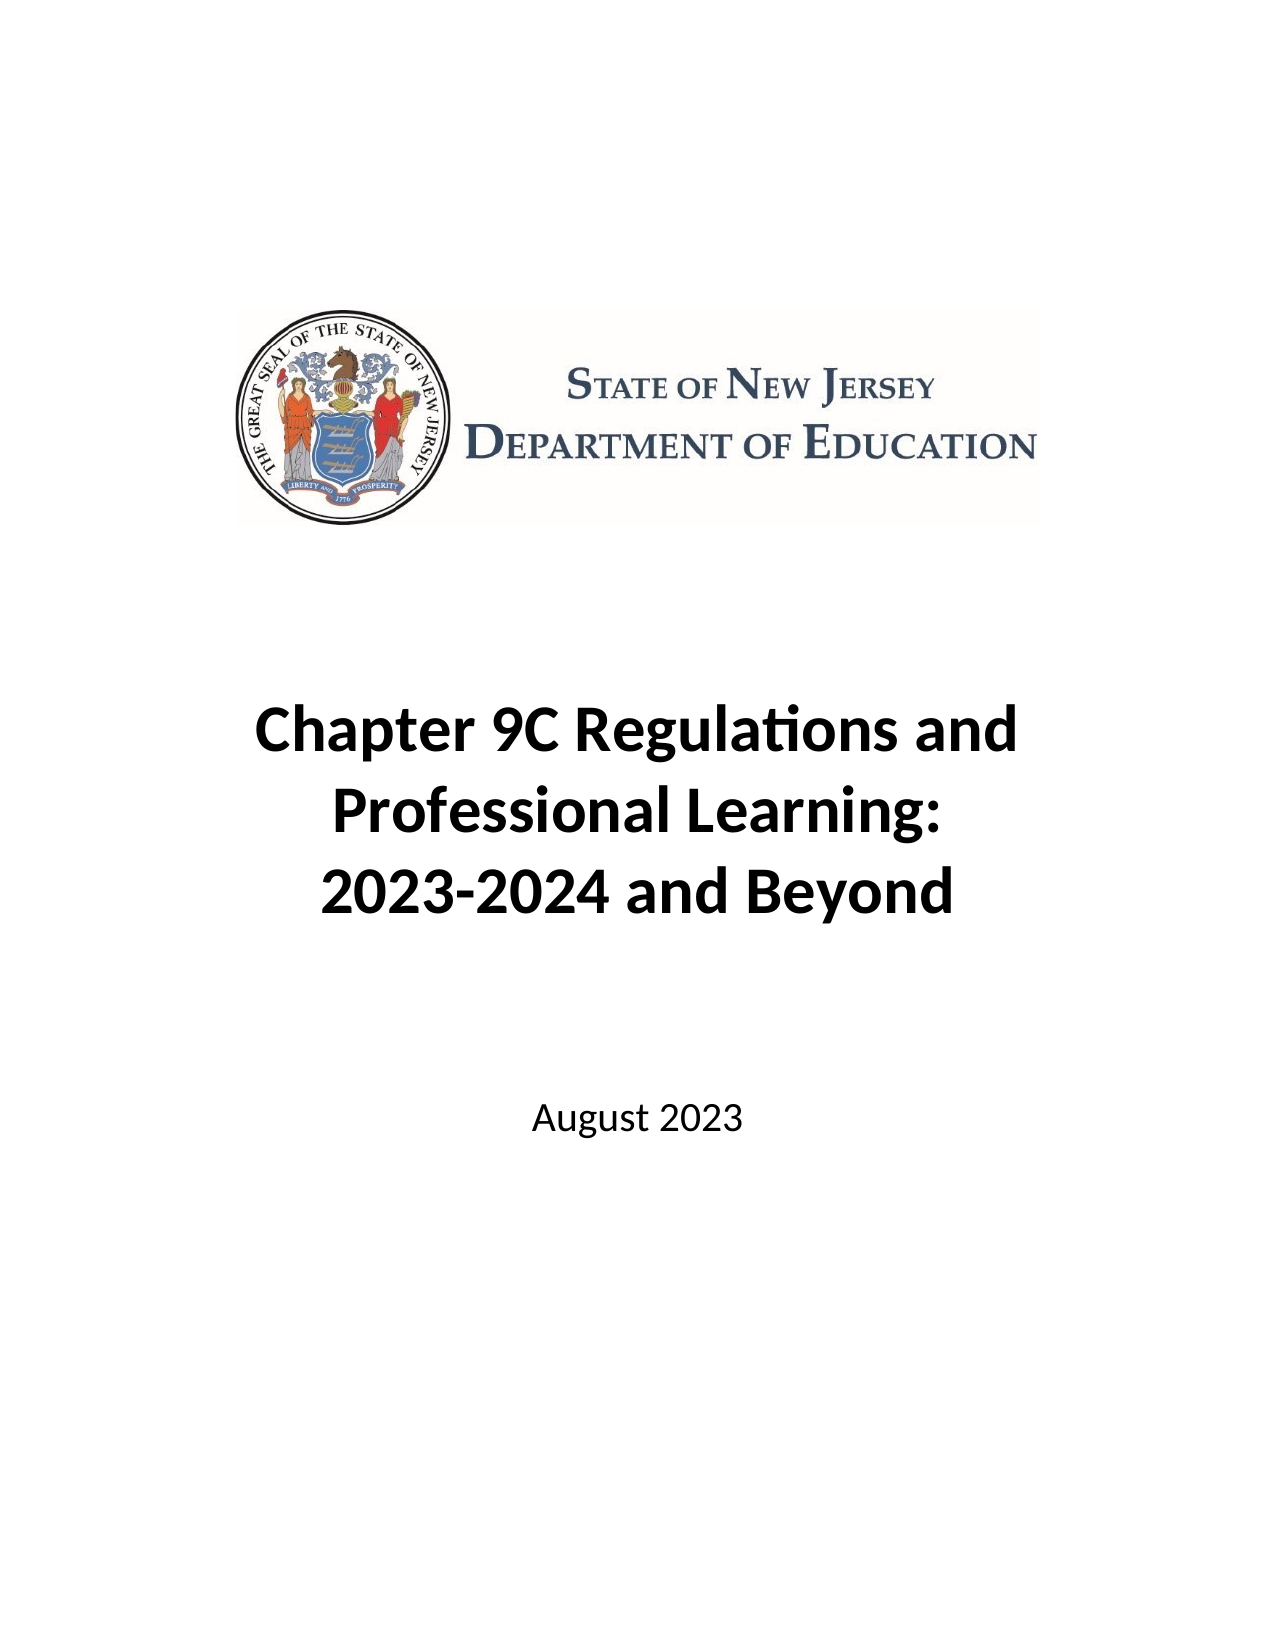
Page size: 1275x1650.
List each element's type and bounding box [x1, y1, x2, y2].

picture [235, 310, 1040, 526]
